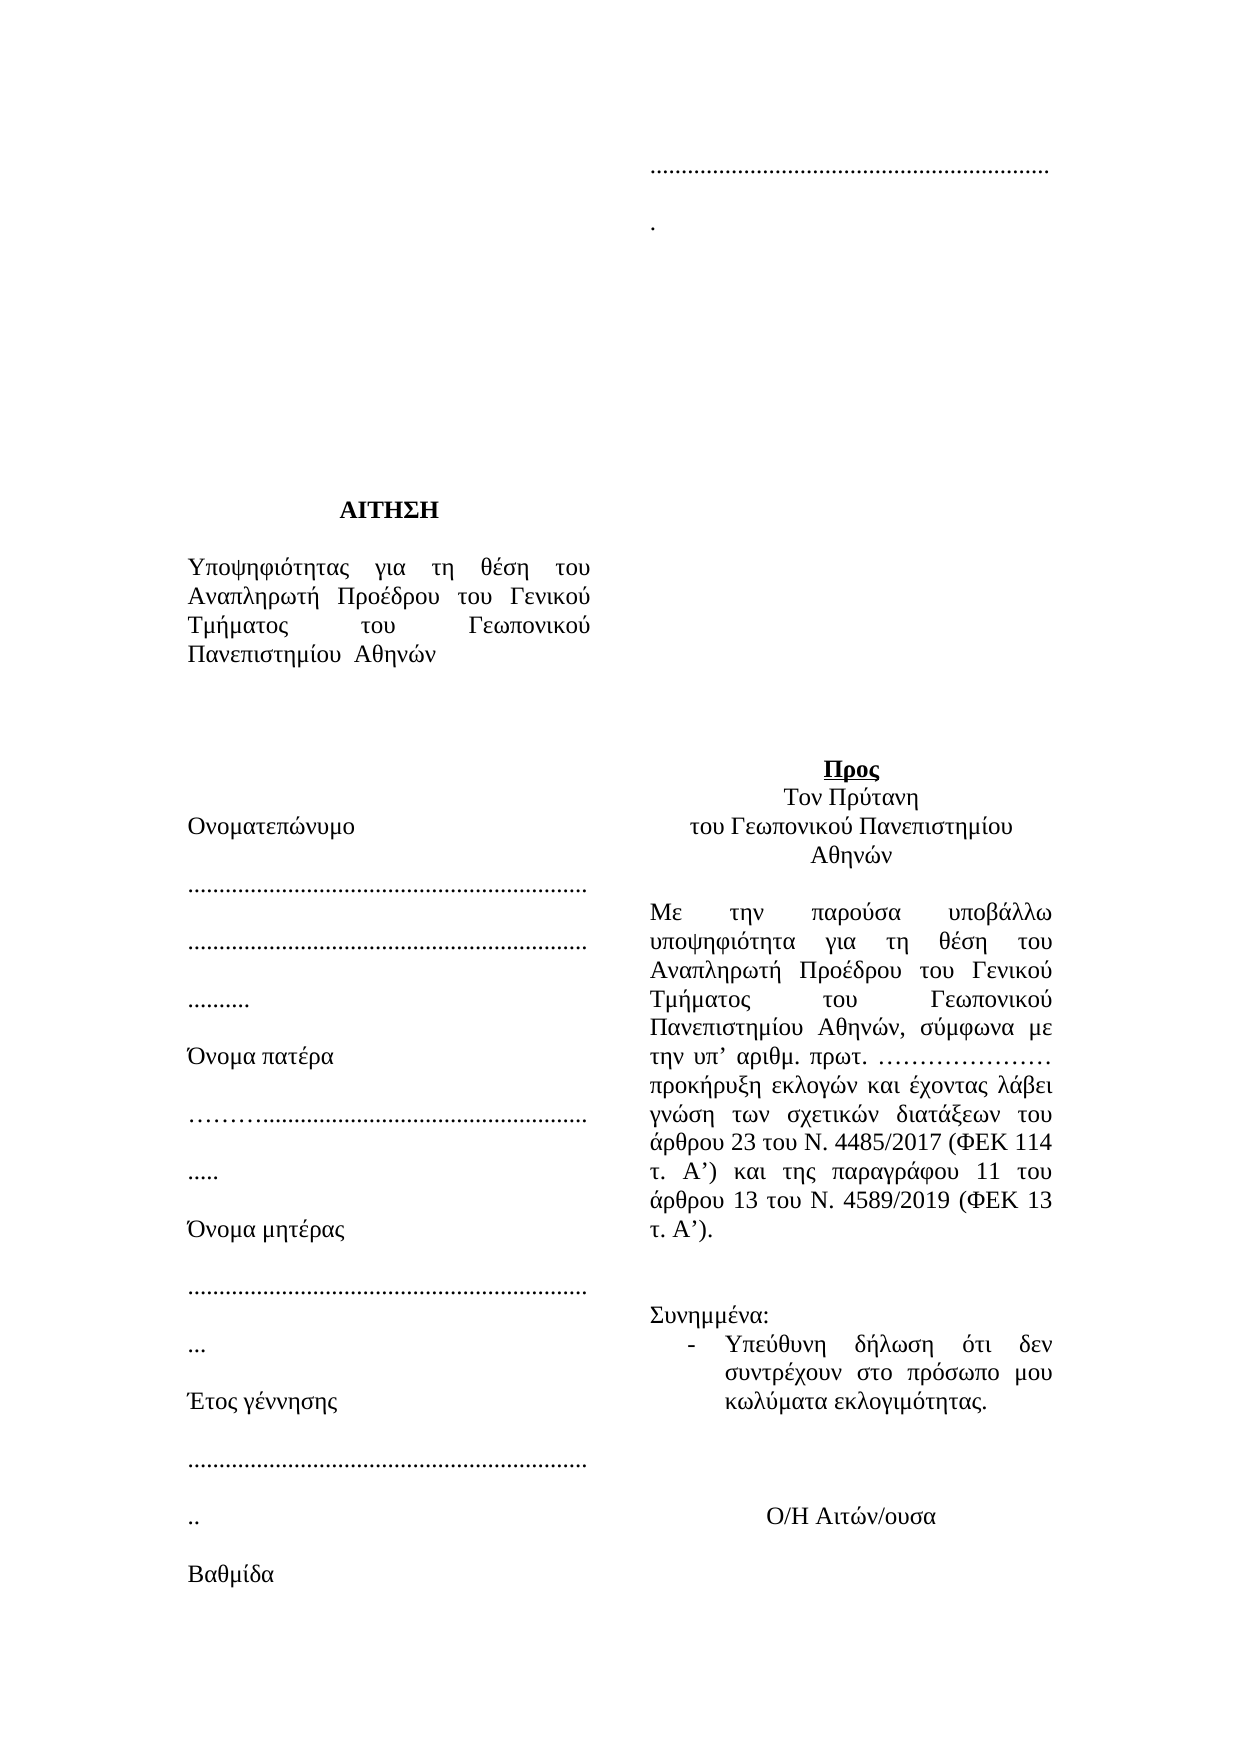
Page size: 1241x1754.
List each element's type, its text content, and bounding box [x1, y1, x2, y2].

text ………......................................................... [187, 1099, 591, 1185]
text .................................................................. [187, 1444, 591, 1530]
text Βαθμίδα [187, 1559, 591, 1587]
text .......................................................................................................................................... [187, 869, 591, 1012]
text Ο/Η Αιτών/ουσα [649, 1501, 1053, 1530]
text Όνομα μητέρας [187, 1214, 591, 1242]
text Υποψηφιότητας για τη θέση του Αναπληρωτή Προέδρου του Γενικού Τμήματος του Γεωπονικού Πανεπιστημίου Αθηνών [187, 552, 591, 667]
text Ονοματεπώνυμο [187, 811, 591, 840]
text Με την παρούσα υποβάλλω υποψηφιότητα για τη θέση του Αναπληρωτή Προέδρου του Γενικού Τμήματος του Γεωπονικού Πανεπιστημίου Αθηνών, σύμφωνα με την υπ’ αριθμ. πρωτ. ………………… προκήρυξη εκλογών και έχοντας λάβει γνώση των σχετικών διατάξεων του άρθρου 23 του Ν. 4485/2017 (ΦΕΚ 114 τ. Α’) και της παραγράφου 11 του άρθρου 13 του Ν. 4589/2019 (ΦΕΚ 13 τ. Α’). [649, 897, 1053, 1242]
list Υπεύθυνη δήλωση ότι δεν συντρέχουν στο πρόσωπο μου κωλύματα εκλογιμότητας. [687, 1329, 1053, 1415]
text ................................................................... [187, 1271, 591, 1357]
text ΑΙΤΗΣΗ [187, 495, 591, 524]
text ................................................................. [649, 150, 1053, 236]
text Έτος γέννησης [187, 1386, 591, 1415]
text Προς [649, 754, 1053, 782]
text Συνημμένα: [649, 1300, 1053, 1329]
text Τον Πρύτανη [649, 782, 1053, 811]
text Όνομα πατέρα [187, 1041, 591, 1070]
text του Γεωπονικού Πανεπιστημίου Αθηνών [649, 811, 1053, 869]
